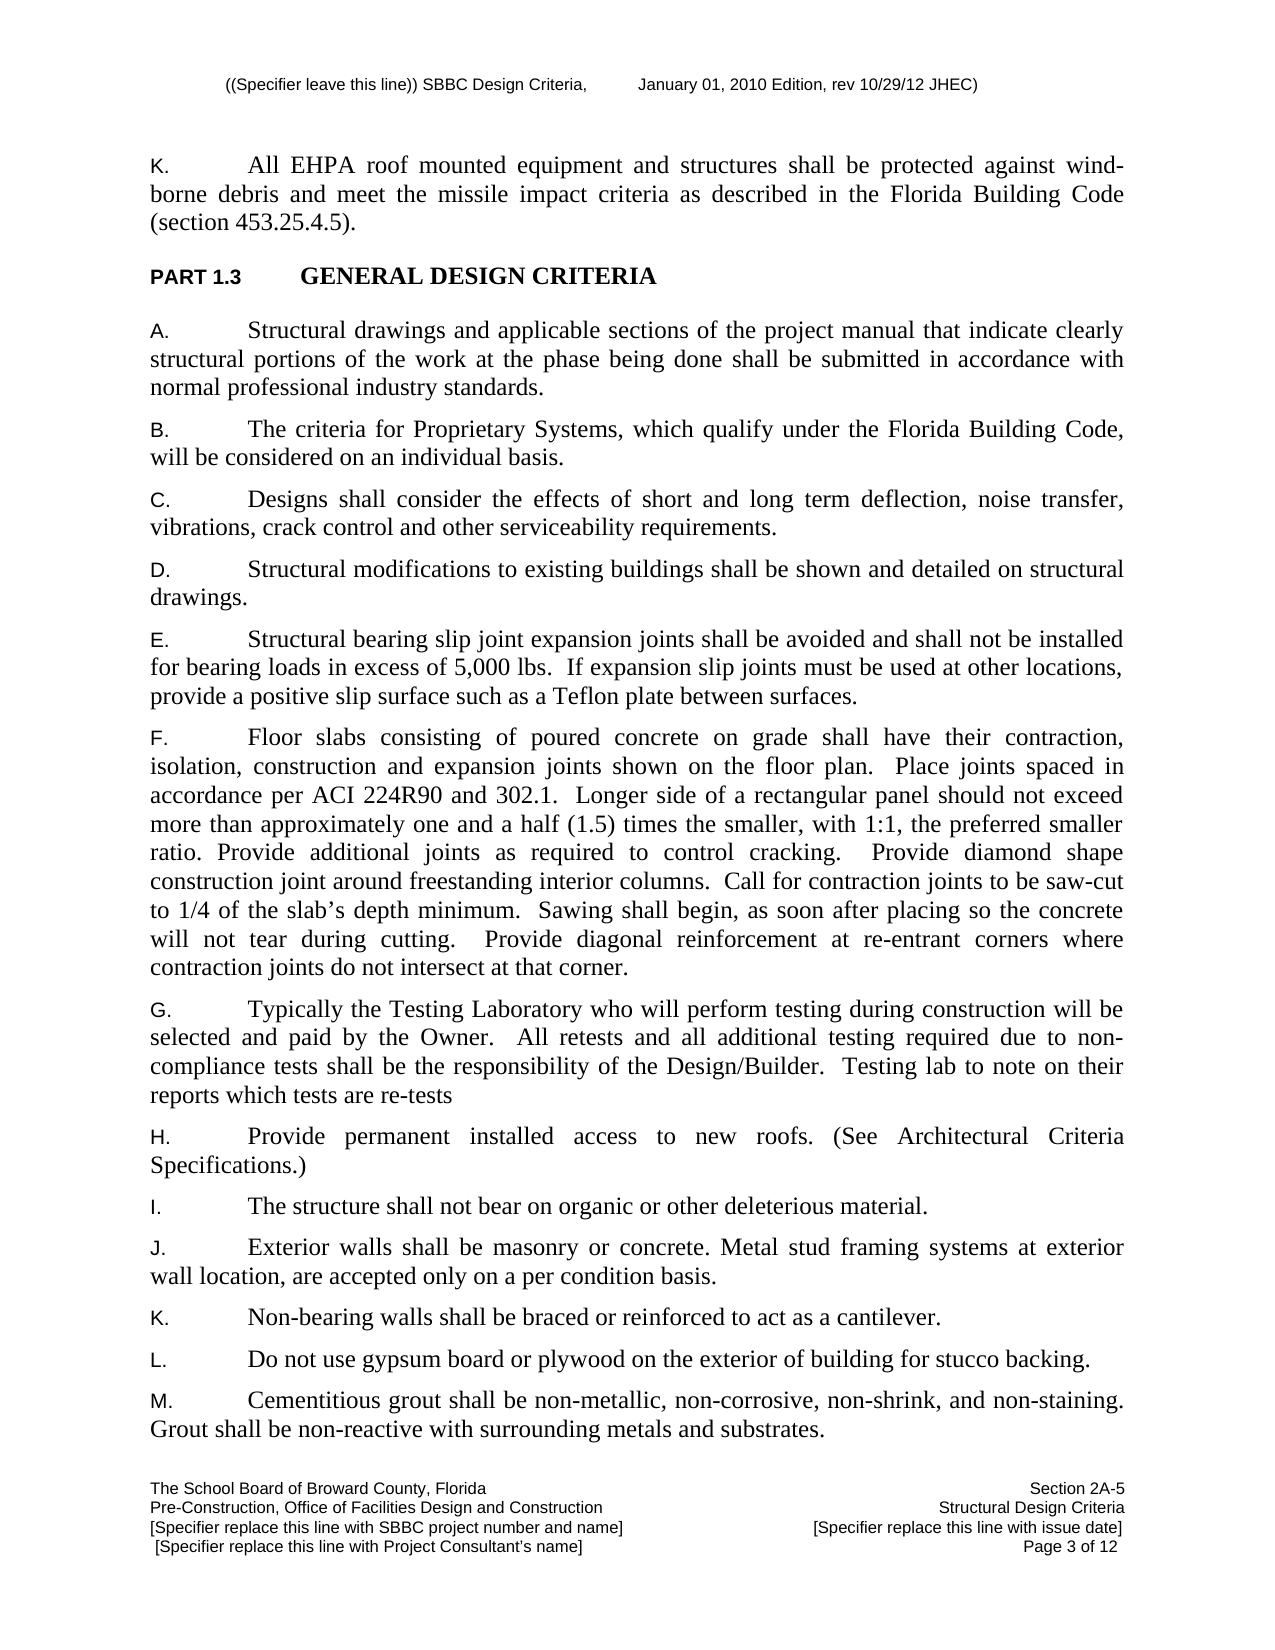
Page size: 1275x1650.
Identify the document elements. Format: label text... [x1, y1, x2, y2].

list Do not use gypsum board or plywood on the exterior of building for stucco backing. [150, 1344, 1125, 1372]
list GENERAL DESIGN CRITERIA [150, 261, 1125, 290]
list Cementitious grout shall be non-metallic, non-corrosive, non-shrink, and non-staining. Grout shall be non-reactive with surrounding metals and substrates. [150, 1385, 1125, 1442]
list Exterior walls shall be masonry or concrete. Metal stud framing systems at exterior wall location, are accepted only on a per condition basis. [150, 1232, 1125, 1290]
list The structure shall not bear on organic or other deleterious material. [150, 1191, 1125, 1220]
list Floor slabs consisting of poured concrete on grade shall have their contraction, isolation, construction and expansion joints shown on the floor plan. Place joints spaced in accordance per ACI 224R90 and 302.1. Longer side of a rectangular panel should not exceed more than approximately one and a half (1.5) times the smaller, with 1:1, the preferred smaller ratio. Provide additional joints as required to control cracking. Provide diamond shape construction joint around freestanding interior columns. Call for contraction joints to be saw-cut to 1/4 of the slab’s depth minimum. Sawing shall begin, as soon after placing so the concrete will not tear during cutting. Provide diagonal reinforcement at re-entrant corners where contraction joints do not intersect at that corner. [150, 722, 1125, 981]
list All EHPA roof mounted equipment and structures shall be protected against wind-borne debris and meet the missile impact criteria as described in the Florida Building Code (section 453.25.4.5). [150, 150, 1125, 236]
list Typically the Testing Laboratory who will perform testing during construction will be selected and paid by the Owner. All retests and all additional testing required due to non-compliance tests shall be the responsibility of the Design/Builder. Testing lab to note on their reports which tests are re-tests [150, 994, 1125, 1109]
list The criteria for Proprietary Systems, which qualify under the Florida Building Code, will be considered on an individual basis. [150, 414, 1125, 471]
list Designs shall consider the effects of short and long term deflection, noise transfer, vibrations, crack control and other serviceability requirements. [150, 484, 1125, 541]
list Non-bearing walls shall be braced or reinforced to act as a cantilever. [150, 1302, 1125, 1331]
list Structural bearing slip joint expansion joints shall be avoided and shall not be installed for bearing loads in excess of 5,000 lbs. If expansion slip joints must be used at other locations, provide a positive slip surface such as a Teflon plate between surfaces. [150, 624, 1125, 710]
list Structural modifications to existing buildings shall be shown and detailed on structural drawings. [150, 554, 1125, 611]
list Provide permanent installed access to new roofs. (See Architectural Criteria Specifications.) [150, 1121, 1125, 1179]
list Structural drawings and applicable sections of the project manual that indicate clearly structural portions of the work at the phase being done shall be submitted in accordance with normal professional industry standards. [150, 315, 1125, 401]
